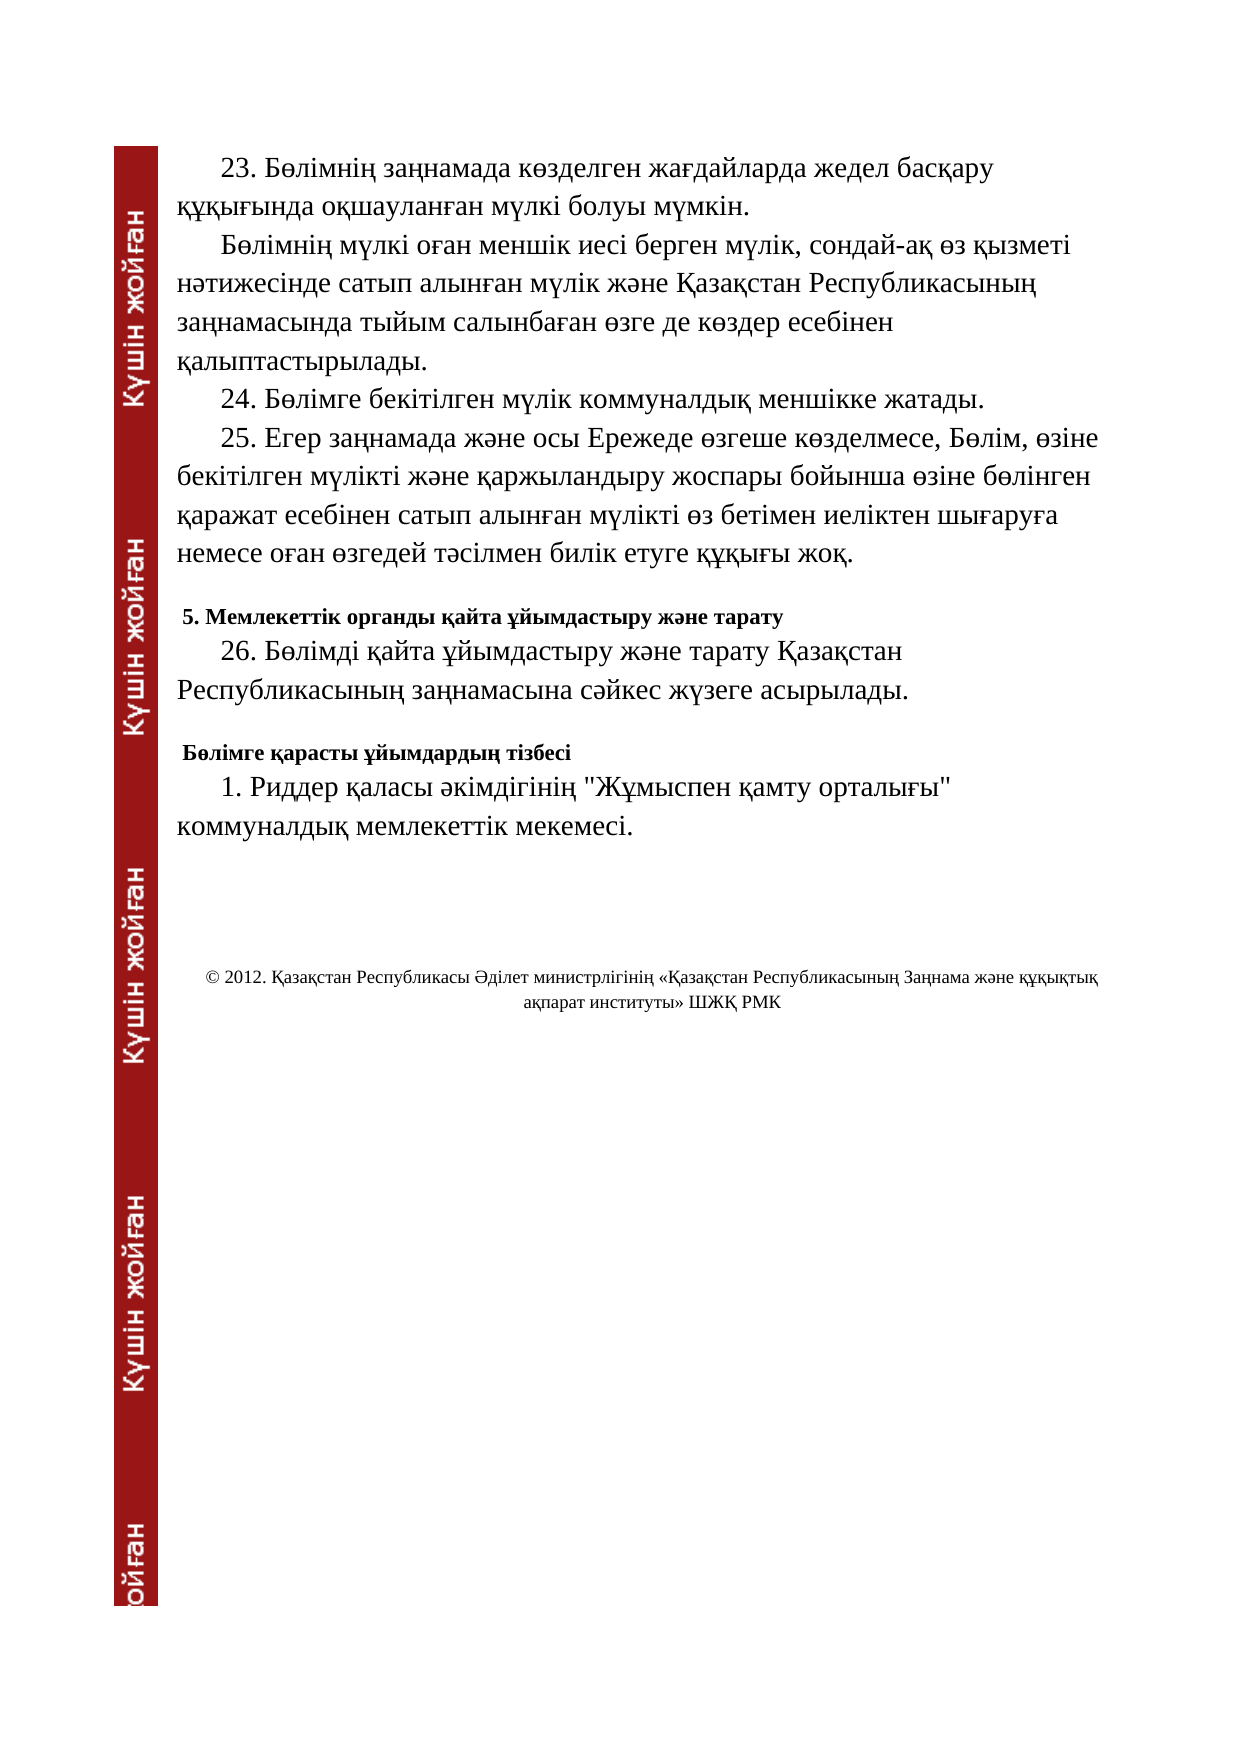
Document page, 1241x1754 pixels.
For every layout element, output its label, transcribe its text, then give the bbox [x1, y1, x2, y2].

text © 2012. Қазақстан Республикасы Әділет министрлігінің «Қазақстан Республикасының Заңнама және құқықтық ақпарат институты» ШЖҚ РМК [112, 966, 1128, 1013]
picture [114, 629, 158, 633]
picture [114, 1013, 158, 1606]
text Бөлімге қарасты ұйымдардың тізбесі [112, 739, 1128, 766]
text 26. Бөлімді қайта ұйымдастыру және тарату Қазақстан Республикасының заңнамасына сәйкес жүзеге асырылады. [112, 633, 1128, 736]
picture [114, 599, 158, 603]
text 5. Мемлекеттік органды қайта ұйымдастыру және тарату [112, 603, 1128, 629]
picture [114, 146, 158, 150]
text 1. Риддер қаласы әкімдігінің "Жұмыспен қамту орталығы" коммуналдық мемлекеттік мекемесі. [112, 769, 1128, 872]
text 23. Бөлімнің заңнамада көзделген жағдайларда жедел басқару құқығында оқшауланған мүлкі болуы мүмкін. Бөлімнің мүлкі оған меншік иесі берген мүлік, сондай-ақ өз қызметі нәтижесінде сатып алынған мүлік және Қазақстан Республикасының заңнамасында тыйым салынбаған өзге де көздер есебінен қалыптастырылады. 24. Бөлімге бекітілген мүлік коммуналдық меншікке жатады. 25. Егер заңнамада және осы Ережеде өзгеше көзделмесе, Бөлім, өзіне бекітілген мүлікті және қаржыландыру жоспары бойынша өзіне бөлінген қаражат есебінен сатып алынған мүлікті өз бетімен иеліктен шығаруға немесе оған өзгедей тәсілмен билік етуге құқығы жоқ. [112, 150, 1128, 599]
picture [114, 872, 158, 966]
